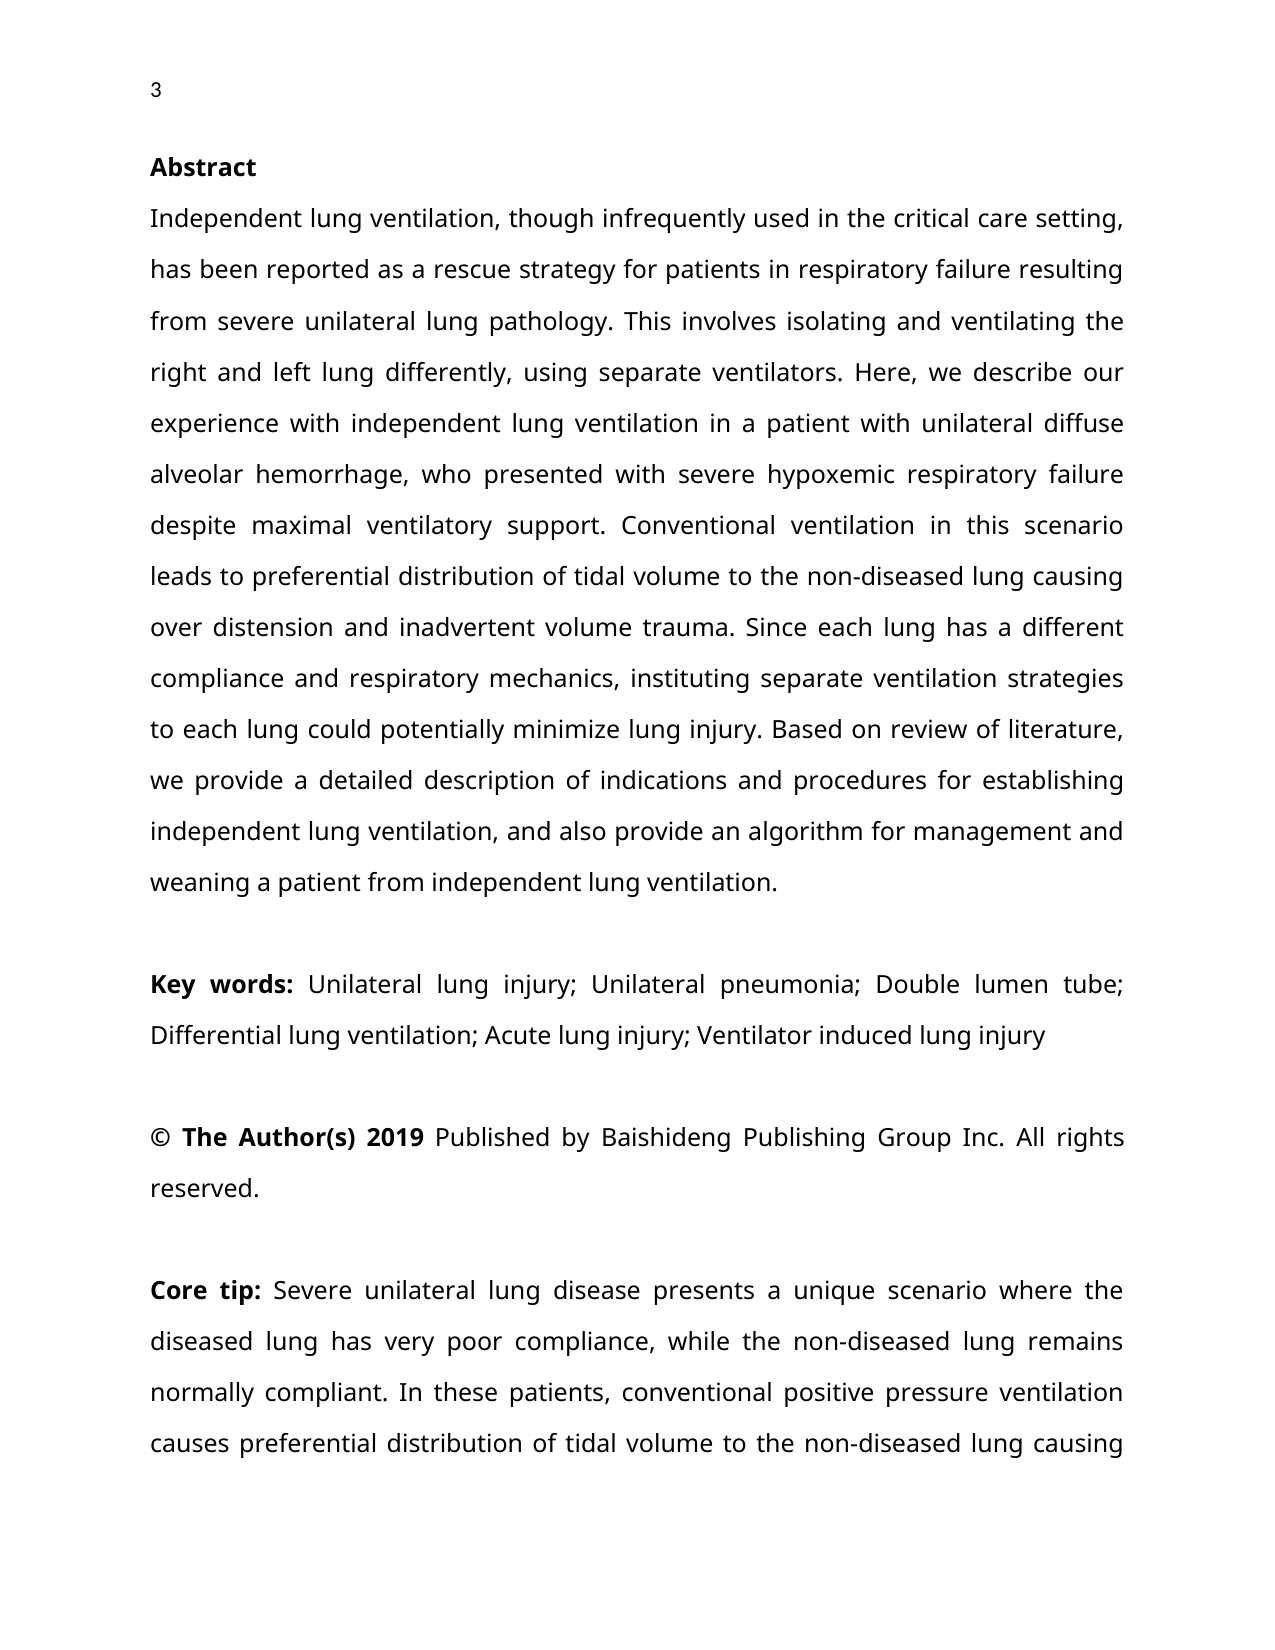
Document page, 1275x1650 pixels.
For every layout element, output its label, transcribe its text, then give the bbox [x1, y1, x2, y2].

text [150, 1273, 1125, 1460]
text © The Author(s) 2019 Published by Baishideng Publishing Group Inc. All rights reserved. [150, 1120, 1125, 1205]
text Key words: Unilateral lung injury; Unilateral pneumonia; Double lumen tube; Differential lung ventilation; Acute lung injury; Ventilator induced lung injury [150, 967, 1125, 1052]
text Abstract [150, 150, 1125, 184]
text Independent lung ventilation, though infrequently used in the critical care setting, has been reported as a rescue strategy for patients in respiratory failure resulting from severe unilateral lung pathology. This involves isolating and ventilating the right and left lung differently, using separate ventilators. Here, we describe our experience with independent lung ventilation in a patient with unilateral diffuse alveolar hemorrhage, who presented with severe hypoxemic respiratory failure despite maximal ventilatory support. Conventional ventilation in this scenario leads to preferential distribution of tidal volume to the non-diseased lung causing over distension and inadvertent volume trauma. Since each lung has a different compliance and respiratory mechanics, instituting separate ventilation strategies to each lung could potentially minimize lung injury. Based on review of literature, we provide a detailed description of indications and procedures for establishing independent lung ventilation, and also provide an algorithm for management and weaning a patient from independent lung ventilation. [150, 201, 1125, 899]
